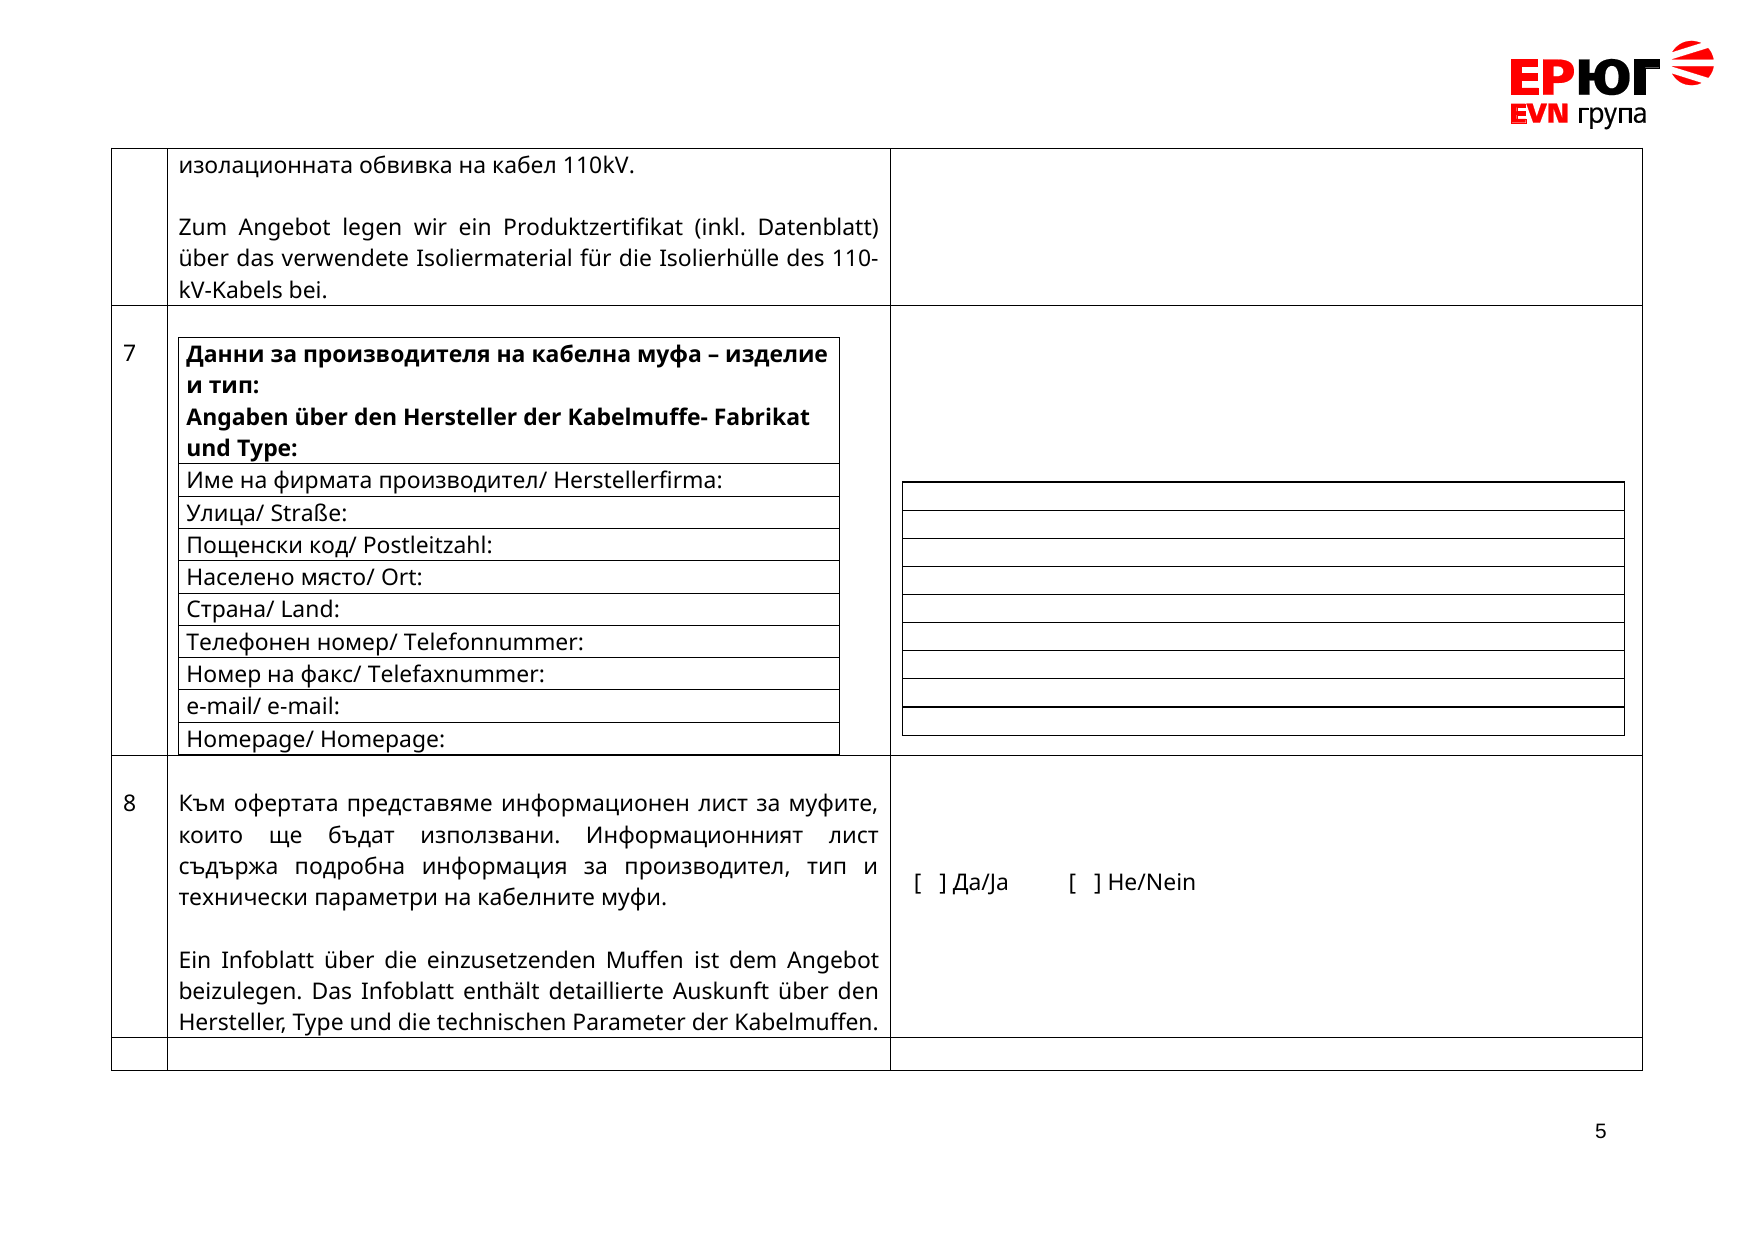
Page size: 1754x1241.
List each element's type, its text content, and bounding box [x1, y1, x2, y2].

table_cell 7 [112, 306, 167, 755]
table_cell 8 [112, 756, 167, 1037]
table_cell 9 [112, 1038, 167, 1069]
table_cell Към офертата представяме информационен лист за муфите, които ще бъдат използвани. Информационният лист съдържа подробна информация за производител, тип и технически параметри на кабелните муфи. Ein Infoblatt über die einzusetzenden Muffen ist dem Angebot beizulegen. Das Infoblatt enthält detaillierte Auskunft über den Hersteller, Type und die technischen Parameter der Kabelmuffen. [168, 756, 890, 1037]
table_cell [168, 306, 890, 755]
table_cell [891, 1038, 1642, 1069]
table_cell [891, 306, 1642, 755]
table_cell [168, 149, 890, 305]
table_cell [891, 149, 1642, 305]
table_cell 6 [112, 149, 167, 305]
table_cell [ ] Да/Ja [ ] Не/Nein [891, 756, 1642, 1037]
table_cell [168, 1038, 890, 1069]
